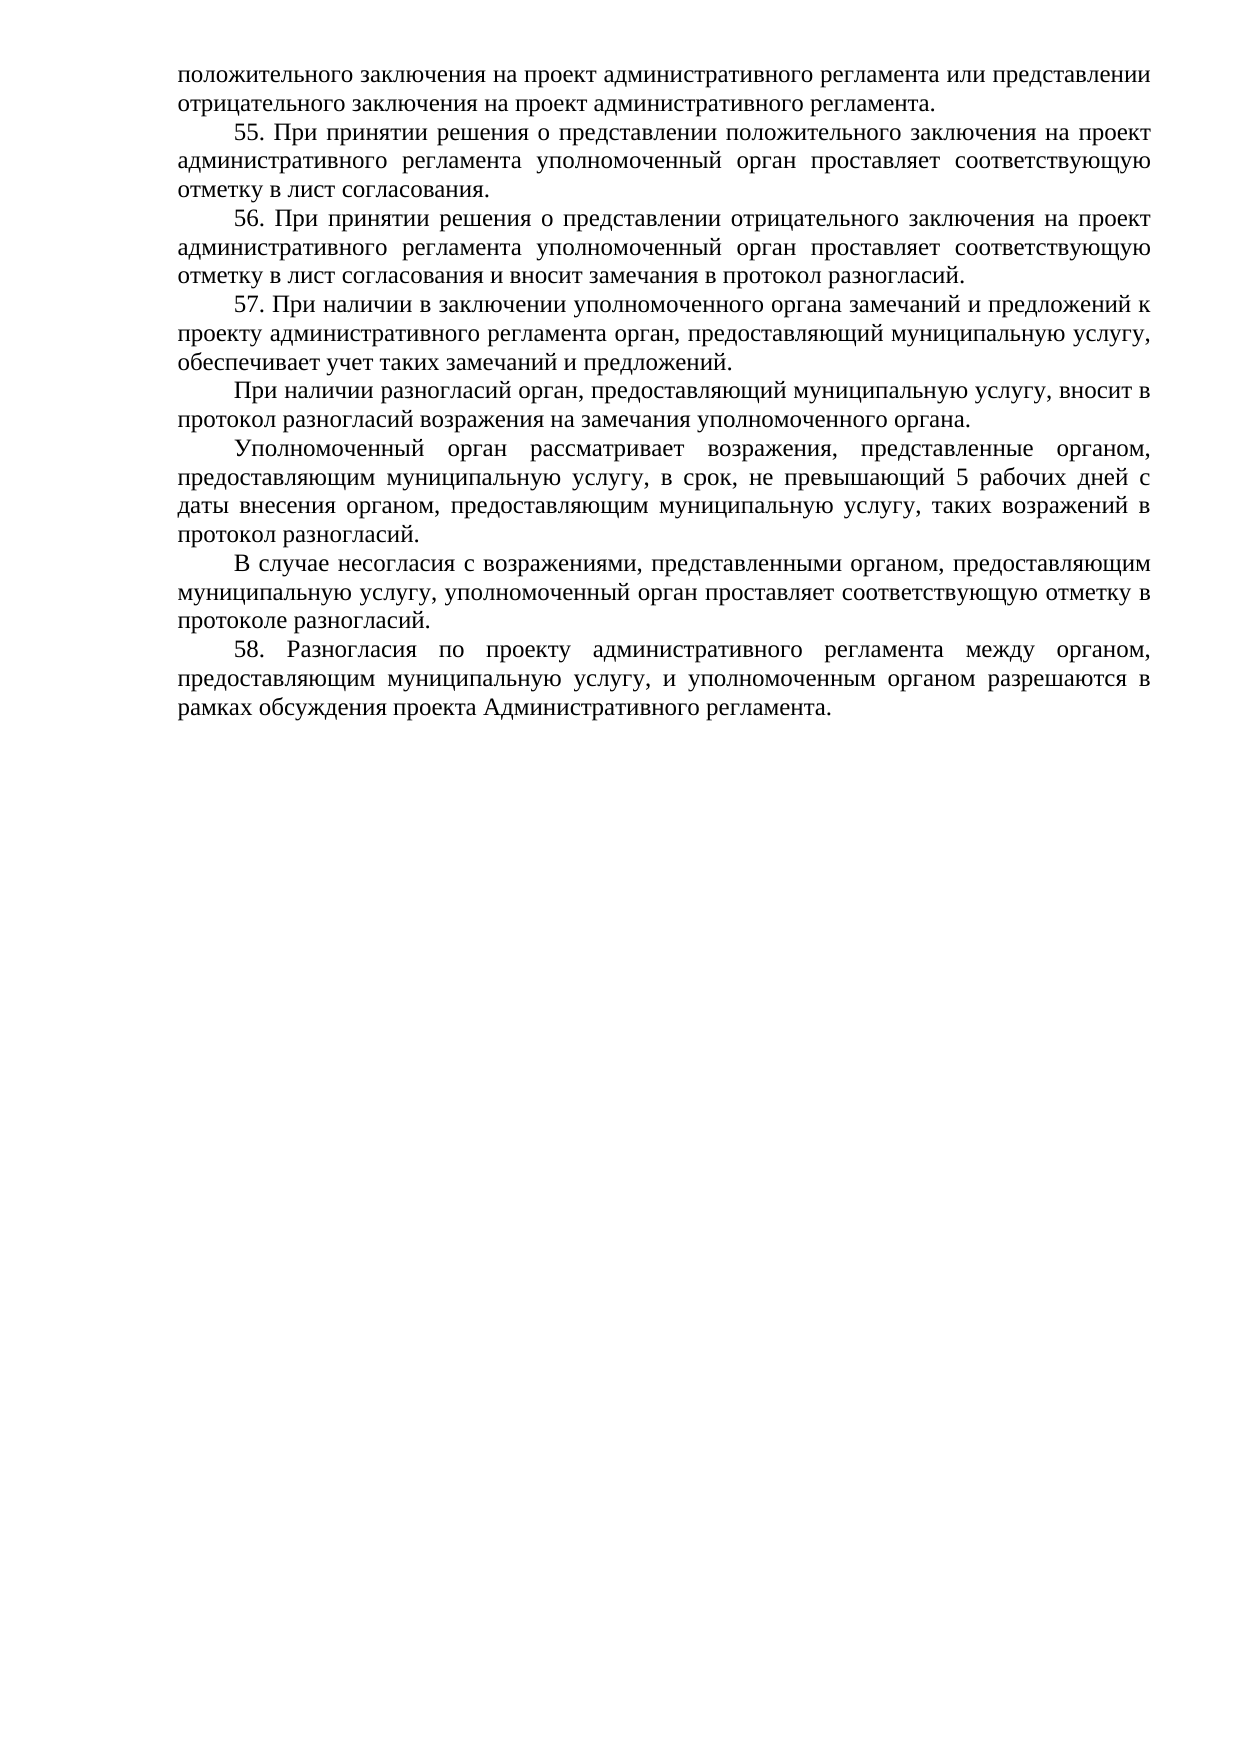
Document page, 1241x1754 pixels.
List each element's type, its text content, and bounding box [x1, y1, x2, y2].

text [177, 59, 1152, 117]
text Уполномоченный орган рассматривает возражения, представленные органом, предоставляющим муниципальную услугу, в срок, не превышающий 5 рабочих дней с даты внесения органом, предоставляющим муниципальную услугу, таких возражений в протокол разногласий. [177, 433, 1152, 548]
text 57. При наличии в заключении уполномоченного органа замечаний и предложений к проекту административного регламента орган, предоставляющий муниципальную услугу, обеспечивает учет таких замечаний и предложений. [177, 289, 1152, 375]
text В случае несогласия с возражениями, представленными органом, предоставляющим муниципальную услугу, уполномоченный орган проставляет соответствующую отметку в протоколе разногласий. [177, 548, 1152, 634]
text При наличии разногласий орган, предоставляющий муниципальную услугу, вносит в протокол разногласий возражения на замечания уполномоченного органа. [177, 375, 1152, 433]
text 56. При принятии решения о представлении отрицательного заключения на проект административного регламента уполномоченный орган проставляет соответствующую отметку в лист согласования и вносит замечания в протокол разногласий. [177, 203, 1152, 289]
text 58. Разногласия по проекту административного регламента между органом, предоставляющим муниципальную услугу, и уполномоченным органом разрешаются в рамках обсуждения проекта Административного регламента. [177, 634, 1152, 720]
text 55. При принятии решения о представлении положительного заключения на проект административного регламента уполномоченный орган проставляет соответствующую отметку в лист согласования. [177, 117, 1152, 203]
